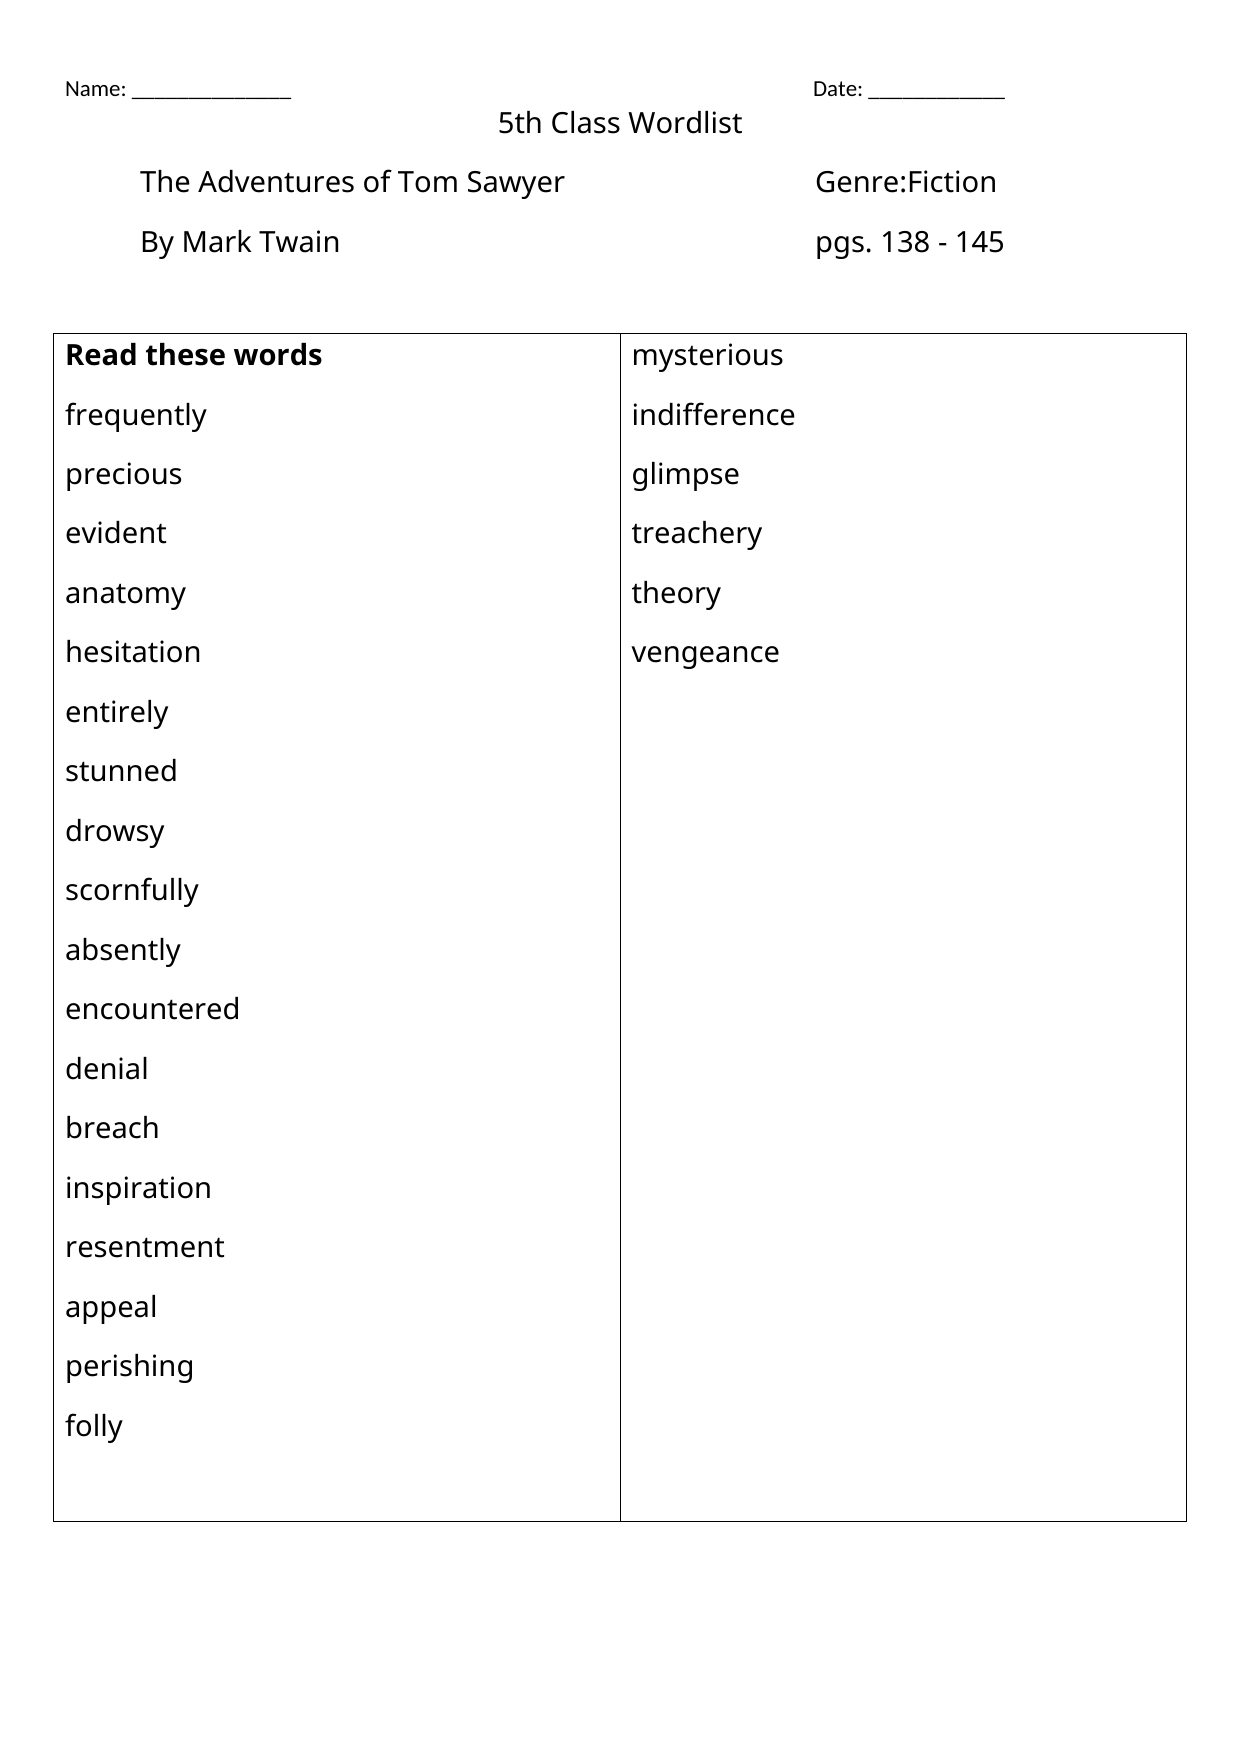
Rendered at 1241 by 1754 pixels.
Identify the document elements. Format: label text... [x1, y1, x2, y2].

table_header mysterious indifference glimpse treachery theory vengeance [621, 334, 1186, 1521]
text The Adventures of Tom Sawyer Genre:Fiction [65, 161, 1175, 201]
text By Mark Twain pgs. 138 - 145 [65, 221, 1175, 261]
text 5th Class Wordlist [65, 102, 1175, 142]
table_header Read these words frequently precious evident anatomy hesitation entirely stunned drowsy scornfully absently encountered denial breach inspiration resentment appeal perishing folly [54, 334, 620, 1521]
